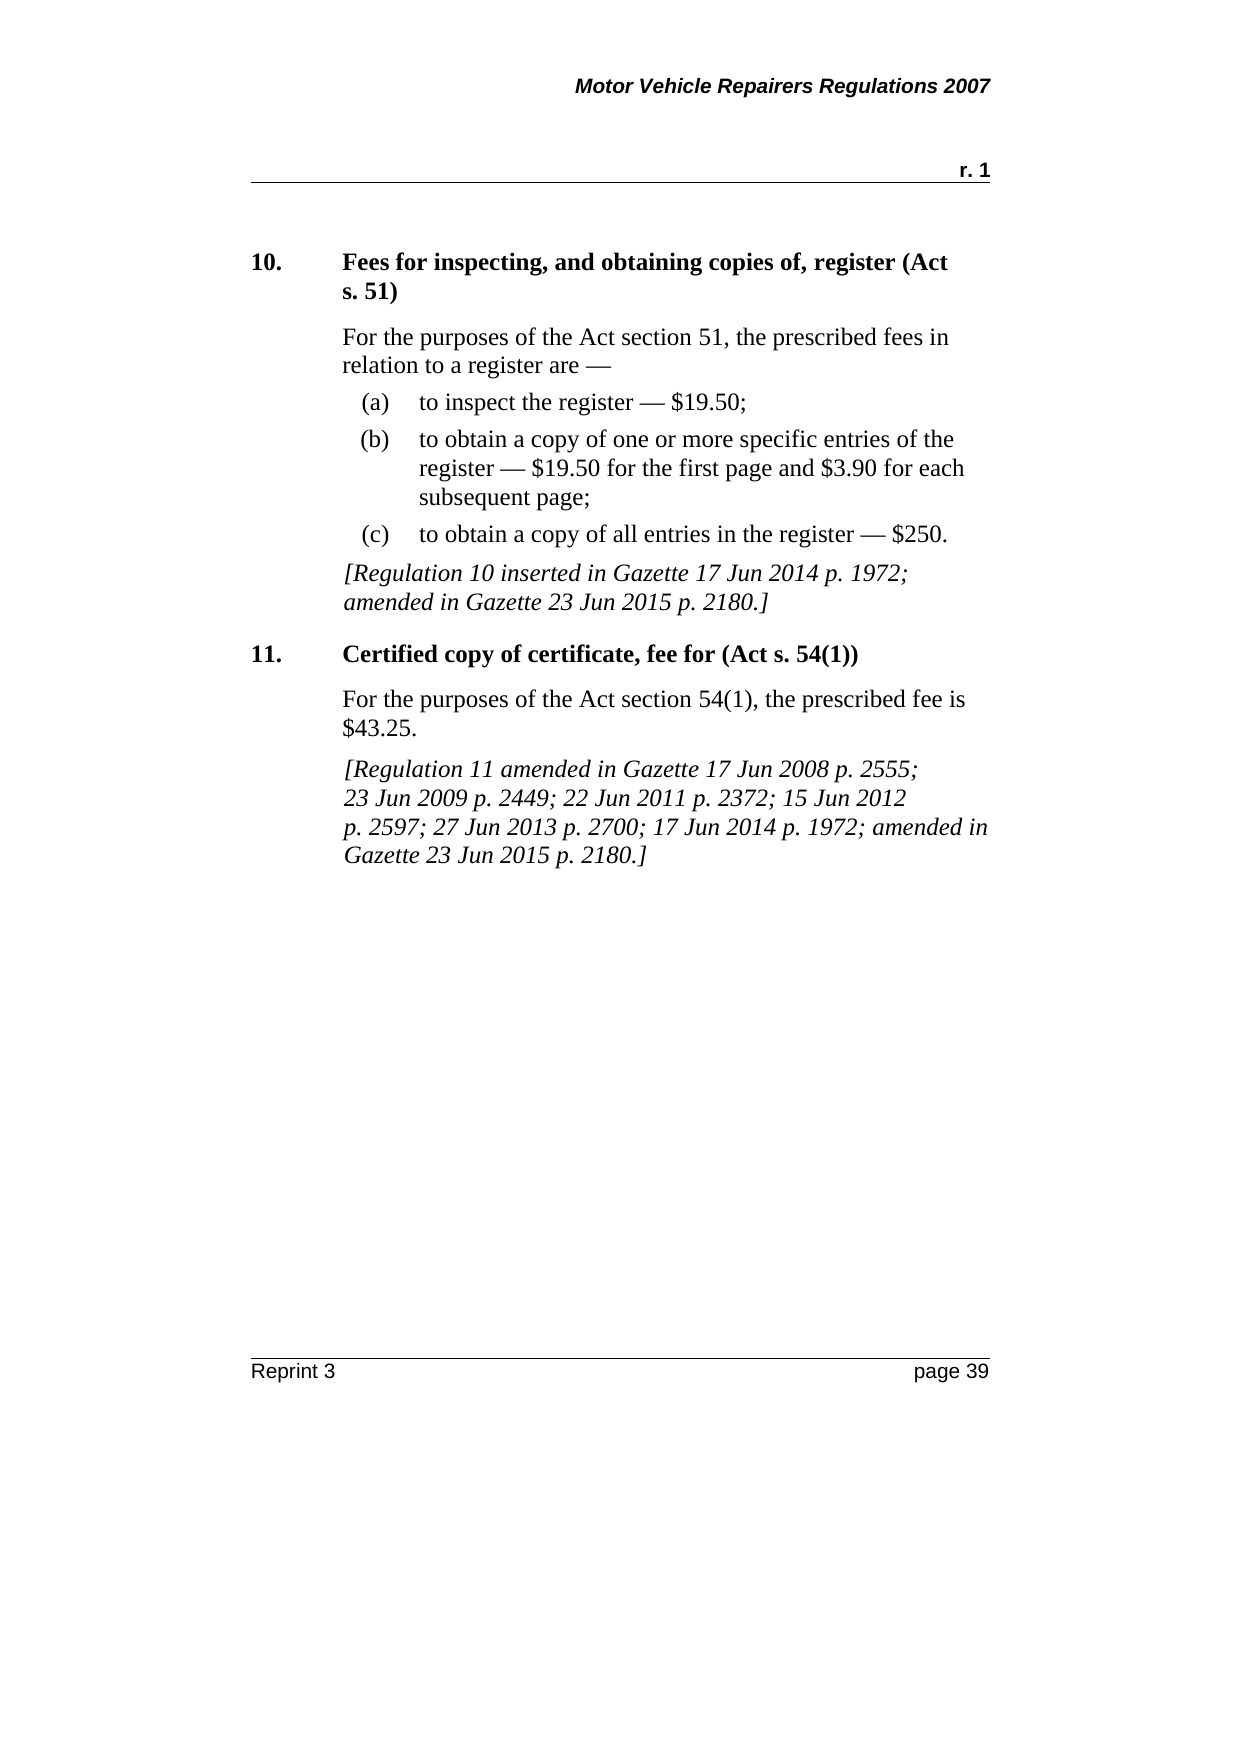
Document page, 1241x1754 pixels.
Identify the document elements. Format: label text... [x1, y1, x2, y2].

text For the purposes of the Act section 51, the prescribed fees in relation to a register are — [251, 322, 990, 379]
text (b) to obtain a copy of one or more specific entries of the register — $19.50 for the first page and $3.90 for each subsequent page; [251, 424, 990, 511]
text [Regulation 11 amended in Gazette 17 Jun 2008 p. 2555; 23 Jun 2009 p. 2449; 22 Jun 2011 p. 2372; 15 Jun 2012 p. 2597; 27 Jun 2013 p. 2700; 17 Jun 2014 p. 1972; amended in Gazette 23 Jun 2015 p. 2180.] [251, 754, 990, 869]
subtitle 10. Fees for inspecting, and obtaining copies of, register (Act s. 51) [251, 247, 990, 305]
text [Regulation 10 inserted in Gazette 17 Jun 2014 p. 1972; amended in Gazette 23 Jun 2015 p. 2180.] [251, 558, 990, 616]
text (c) to obtain a copy of all entries in the register — $250. [251, 519, 990, 548]
text (a) to inspect the register — $19.50; [251, 387, 990, 416]
text For the purposes of the Act section 54(1), the prescribed fee is $43.25. [251, 684, 990, 742]
subtitle 11. Certified copy of certificate, fee for (Act s. 54(1)) [251, 639, 990, 667]
